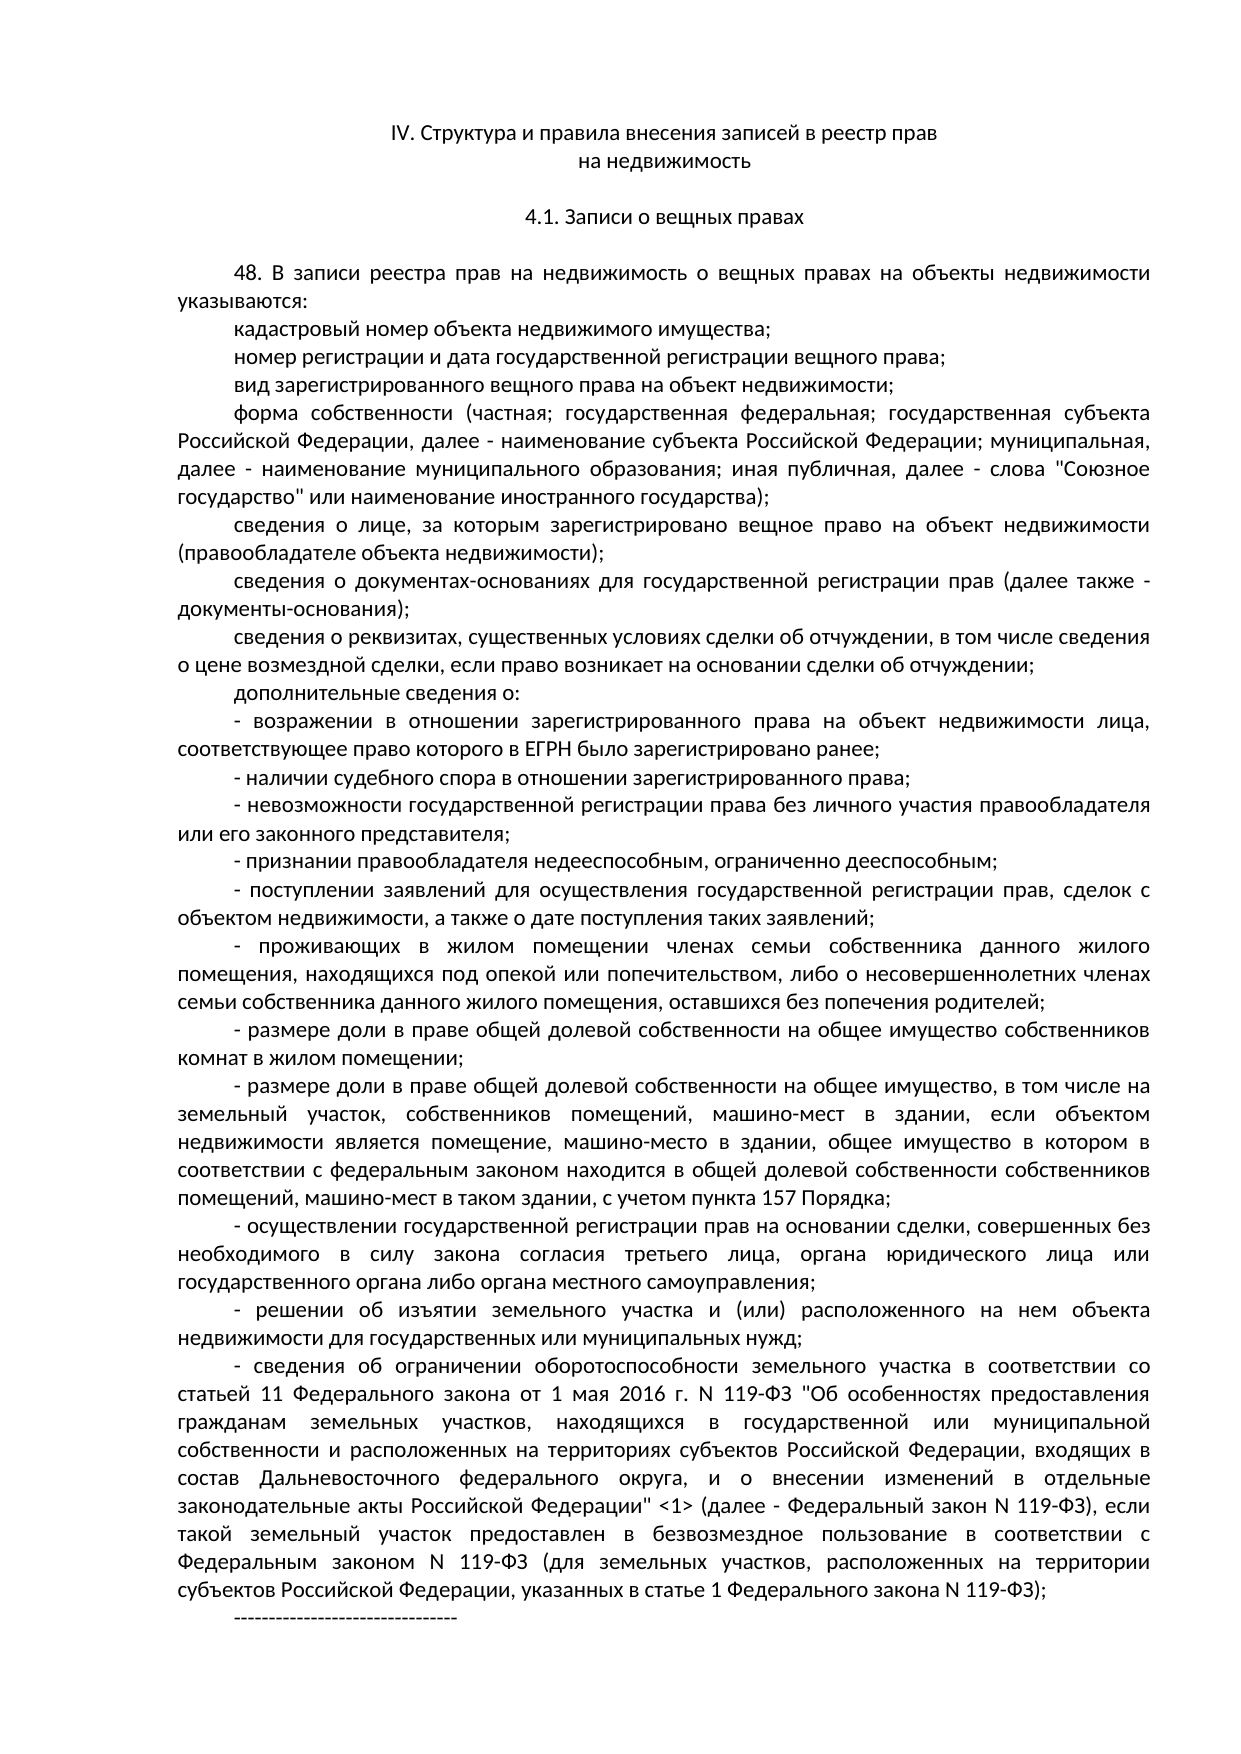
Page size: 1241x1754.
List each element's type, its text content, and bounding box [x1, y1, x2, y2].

text - невозможности государственной регистрации права без личного участия правообладателя или его законного представителя; [177, 791, 1152, 847]
text сведения о реквизитах, существенных условиях сделки об отчуждении, в том числе сведения о цене возмездной сделки, если право возникает на основании сделки об отчуждении; [177, 622, 1152, 678]
text - признании правообладателя недееспособным, ограниченно дееспособным; [177, 847, 1152, 875]
text - решении об изъятии земельного участка и (или) расположенного на нем объекта недвижимости для государственных или муниципальных нужд; [177, 1295, 1152, 1351]
text кадастровый номер объекта недвижимого имущества; [177, 314, 1152, 342]
text -------------------------------- [177, 1603, 1152, 1631]
text дополнительные сведения о: [177, 678, 1152, 707]
text - размере доли в праве общей долевой собственности на общее имущество собственников комнат в жилом помещении; [177, 1015, 1152, 1071]
text - сведения об ограничении оборотоспособности земельного участка в соответствии со статьей 11 Федерального закона от 1 мая 2016 г. N 119-ФЗ "Об особенностях предоставления гражданам земельных участков, находящихся в государственной или муниципальной собственности и расположенных на территориях субъектов Российской Федерации, входящих в состав Дальневосточного федерального округа, и о внесении изменений в отдельные законодательные акты Российской Федерации" <1> (далее - Федеральный закон N 119-ФЗ), если такой земельный участок предоставлен в безвозмездное пользование в соответствии с Федеральным законом N 119-ФЗ (для земельных участков, расположенных на территории субъектов Российской Федерации, указанных в статье 1 Федерального закона N 119-ФЗ); [177, 1351, 1152, 1603]
text сведения о документах-основаниях для государственной регистрации прав (далее также - документы-основания); [177, 566, 1152, 622]
text вид зарегистрированного вещного права на объект недвижимости; [177, 370, 1152, 398]
text - размере доли в праве общей долевой собственности на общее имущество, в том числе на земельный участок, собственников помещений, машино-мест в здании, если объектом недвижимости является помещение, машино-место в здании, общее имущество в котором в соответствии с федеральным законом находится в общей долевой собственности собственников помещений, машино-мест в таком здании, с учетом пункта 157 Порядка; [177, 1071, 1152, 1211]
text 4.1. Записи о вещных правах [177, 202, 1152, 230]
text - наличии судебного спора в отношении зарегистрированного права; [177, 763, 1152, 791]
text сведения о лице, за которым зарегистрировано вещное право на объект недвижимости (правообладателе объекта недвижимости); [177, 510, 1152, 566]
text на недвижимость [177, 146, 1152, 174]
text - осуществлении государственной регистрации прав на основании сделки, совершенных без необходимого в силу закона согласия третьего лица, органа юридического лица или государственного органа либо органа местного самоуправления; [177, 1211, 1152, 1295]
text - возражении в отношении зарегистрированного права на объект недвижимости лица, соответствующее право которого в ЕГРН было зарегистрировано ранее; [177, 707, 1152, 763]
text - проживающих в жилом помещении членах семьи собственника данного жилого помещения, находящихся под опекой или попечительством, либо о несовершеннолетних членах семьи собственника данного жилого помещения, оставшихся без попечения родителей; [177, 931, 1152, 1015]
text номер регистрации и дата государственной регистрации вещного права; [177, 342, 1152, 370]
text IV. Структура и правила внесения записей в реестр прав [177, 118, 1152, 146]
text 48. В записи реестра прав на недвижимость о вещных правах на объекты недвижимости указываются: [177, 258, 1152, 314]
text форма собственности (частная; государственная федеральная; государственная субъекта Российской Федерации, далее - наименование субъекта Российской Федерации; муниципальная, далее - наименование муниципального образования; иная публичная, далее - слова "Союзное государство" или наименование иностранного государства); [177, 398, 1152, 510]
text - поступлении заявлений для осуществления государственной регистрации прав, сделок с объектом недвижимости, а также о дате поступления таких заявлений; [177, 875, 1152, 931]
